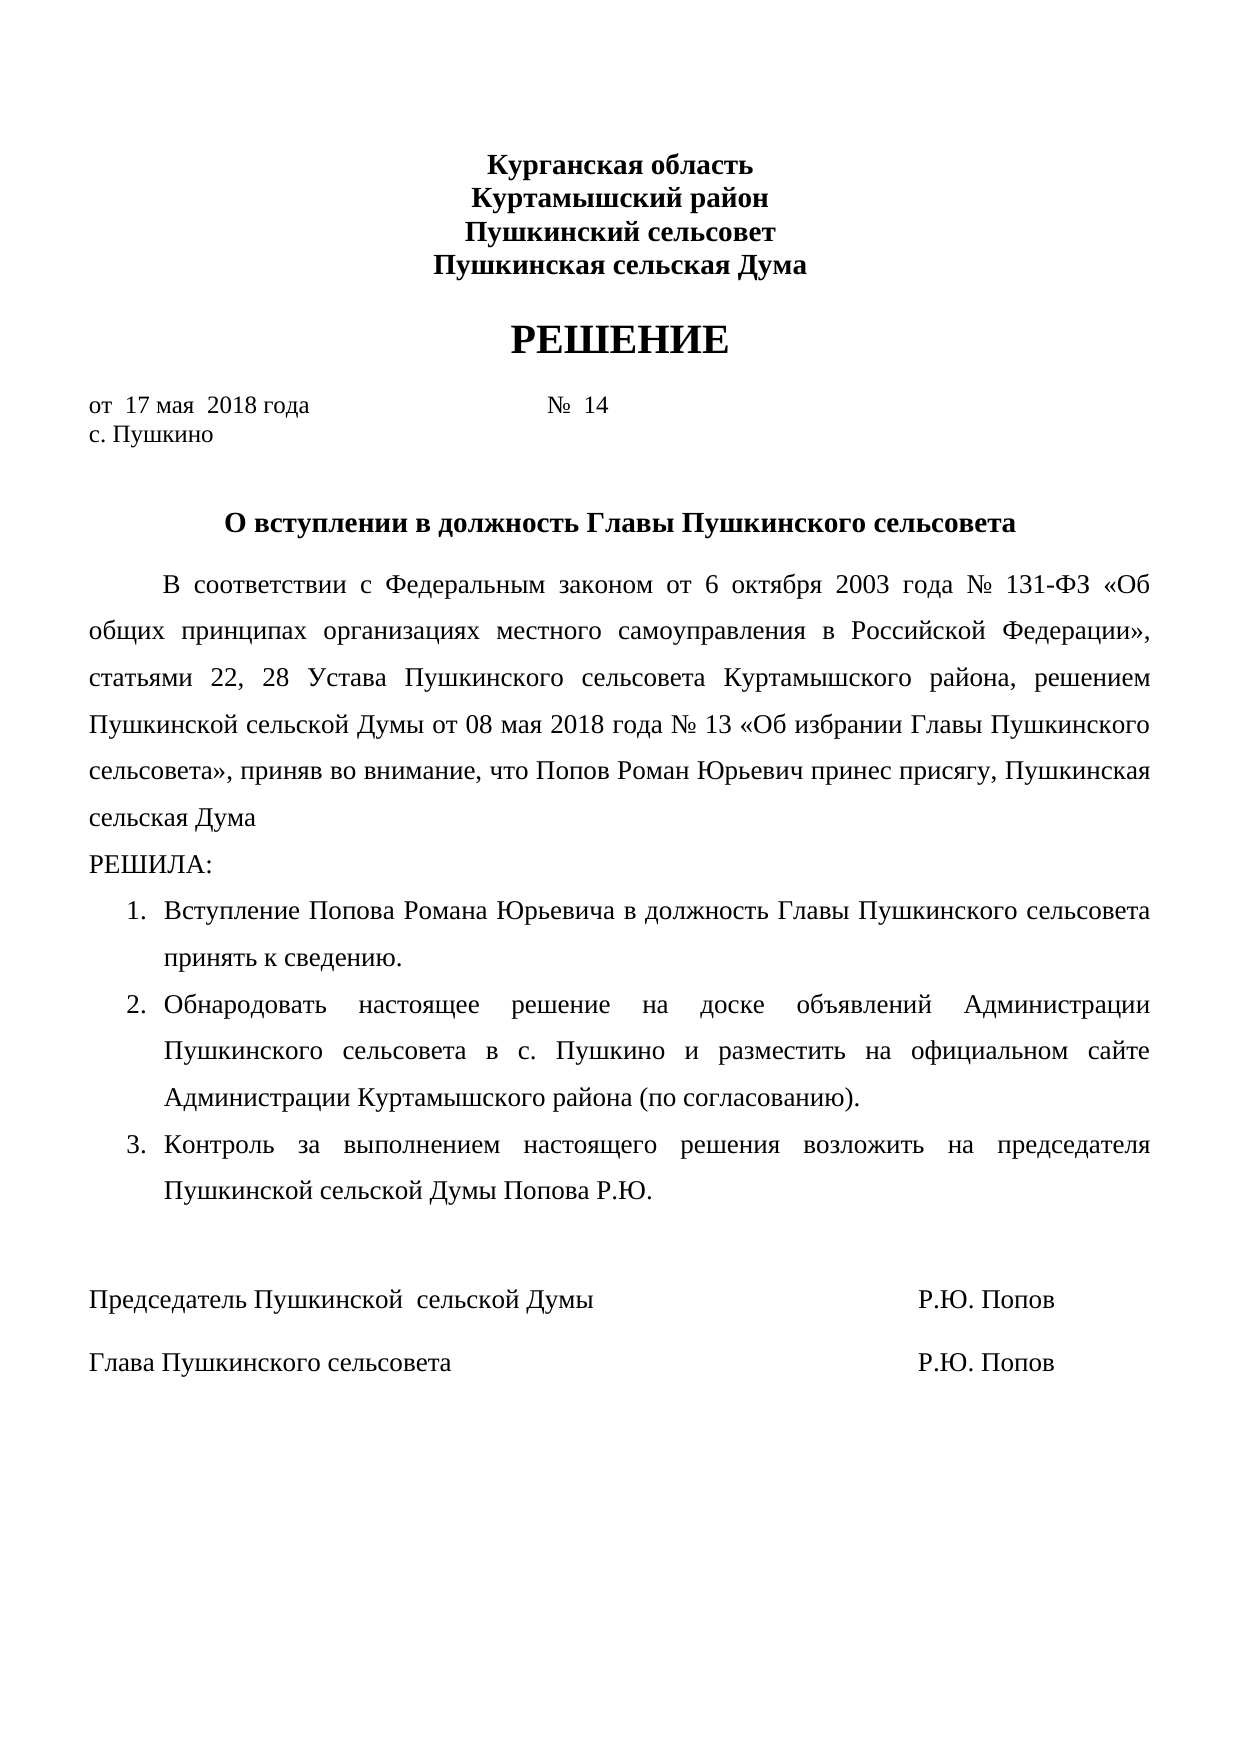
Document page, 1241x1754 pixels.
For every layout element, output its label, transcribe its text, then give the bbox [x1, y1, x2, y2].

text Пушкинский сельсовет [89, 214, 1152, 247]
list Обнародовать настоящее решение на доске объявлений Администрации Пушкинского сельсовета в с. Пушкино и разместить на официальном сайте Администрации Куртамышского района (по согласованию). [126, 988, 1152, 1112]
text РЕШЕНИЕ [89, 314, 1152, 362]
text с. Пушкино [89, 419, 1152, 448]
text РЕШИЛА: [89, 848, 1152, 879]
text Курганская область [89, 147, 1152, 180]
text В соответствии с Федеральным законом от 6 октября 2003 года № 131-ФЗ «Об общих принципах организациях местного самоуправления в Российской Федерации», статьями 22, 28 Устава Пушкинского сельсовета Куртамышского района, решением Пушкинской сельской Думы от 08 мая 2018 года № 13 «Об избрании Главы Пушкинского сельсовета», приняв во внимание, что Попов Роман Юрьевич принес присягу, Пушкинская сельская Дума [89, 568, 1152, 832]
text Председатель Пушкинской сельской Думы Р.Ю. Попов [89, 1283, 1152, 1314]
text Куртамышский район [89, 180, 1152, 214]
text Глава Пушкинского сельсовета Р.Ю. Попов [89, 1346, 1152, 1377]
text Пушкинская сельская Дума [89, 247, 1152, 281]
list Контроль за выполнением настоящего решения возложить на председателя Пушкинской сельской Думы Попова Р.Ю. [126, 1128, 1152, 1206]
text от 17 мая 2018 года № 14 [89, 391, 1152, 419]
text О вступлении в должность Главы Пушкинского сельсовета [89, 506, 1152, 539]
list Вступление Попова Романа Юрьевича в должность Главы Пушкинского сельсовета принять к сведению. [126, 894, 1152, 972]
